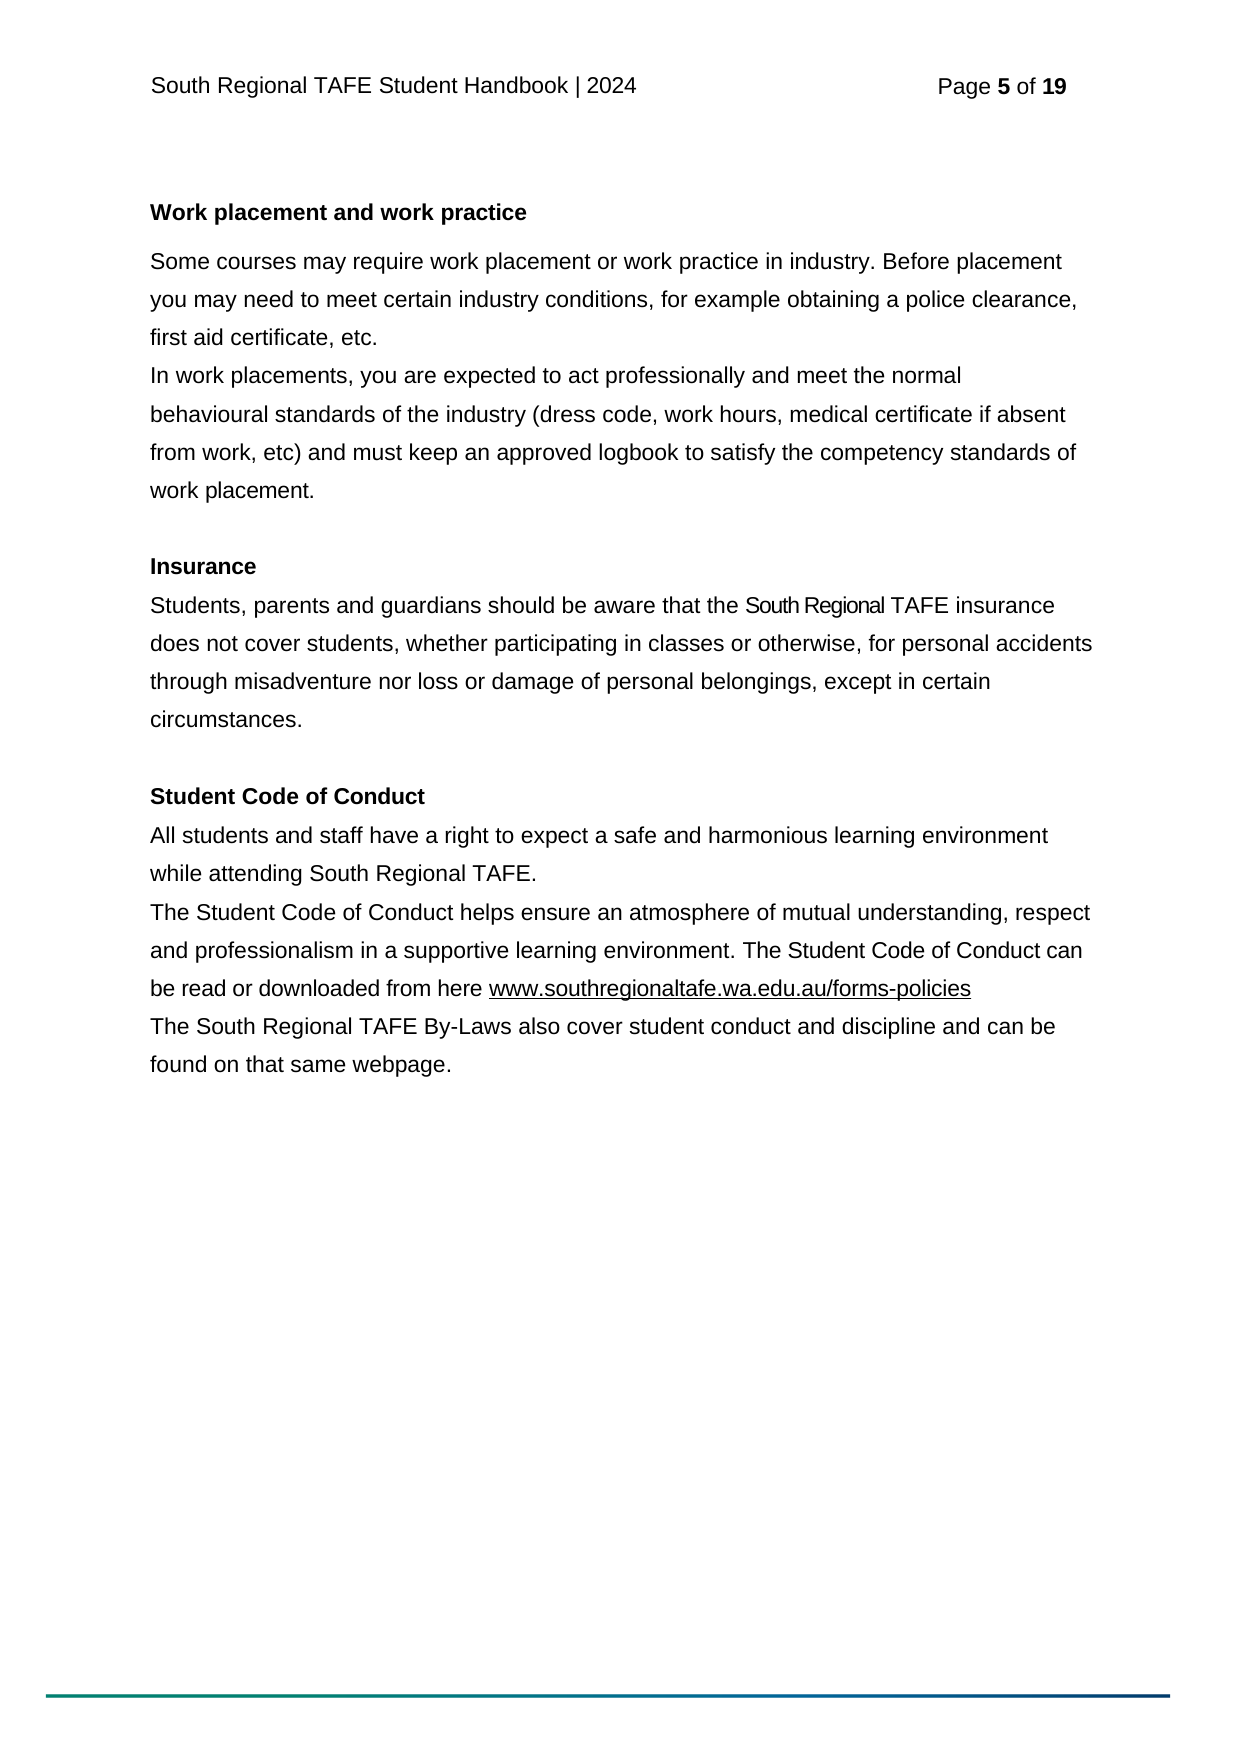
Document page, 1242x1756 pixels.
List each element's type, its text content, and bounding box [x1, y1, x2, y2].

text The South Regional TAFE By-Laws also cover student conduct and discipline and can be found on that same webpage. [150, 1013, 1081, 1077]
text In work placements, you are expected to act professionally and meet the normal behavioural standards of the industry (dress code, work hours, medical certificate if absent from work, etc) and must keep an approved logbook to satisfy the competency standards of work placement. [150, 362, 1081, 503]
text Some courses may require work placement or work practice in industry. Before placement you may need to meet certain industry conditions, for example obtaining a police clearance, first aid certificate, etc. [150, 248, 1088, 351]
text All students and staff have a right to expect a safe and harmonious learning environment while attending South Regional TAFE. [150, 822, 1081, 887]
subtitle Insurance [150, 553, 1106, 579]
subtitle Student Code of Conduct [150, 783, 1106, 809]
text Students, parents and guardians should be aware that the South Regional TAFE insurance does not cover students, whether participating in classes or otherwise, for personal accidents through misadventure nor loss or damage of personal belongings, except in certain circumstances. [150, 592, 1106, 733]
picture [892, 1694, 1171, 1698]
picture [45, 1694, 581, 1698]
subtitle Work placement and work practice [150, 199, 1106, 225]
text The Student Code of Conduct helps ensure an atmosphere of mutual understanding, respect and professionalism in a supportive learning environment. The Student Code of Conduct can be read or downloaded from here www.southregionaltafe.wa.edu.au/forms-policies [150, 898, 1106, 1001]
